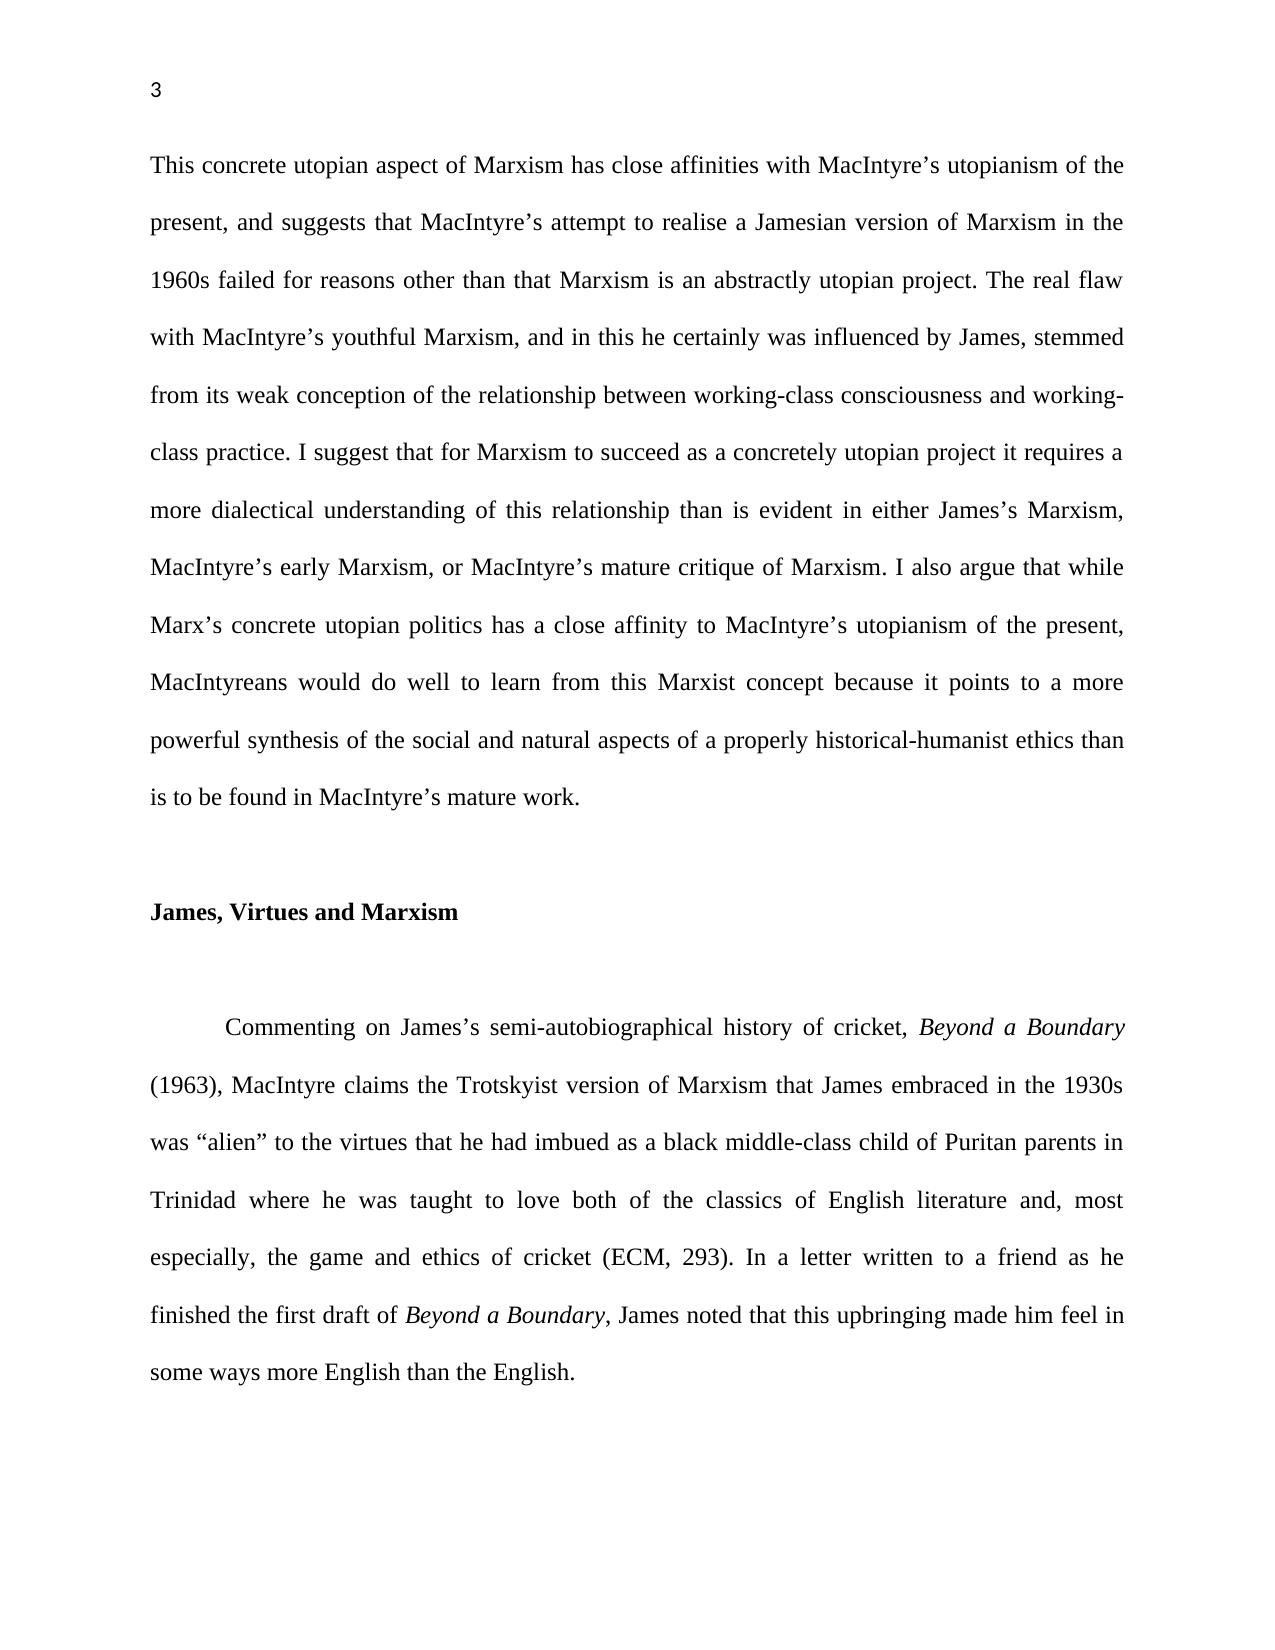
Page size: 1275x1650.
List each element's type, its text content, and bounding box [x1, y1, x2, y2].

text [150, 150, 1125, 811]
text Commenting on James’s semi-autobiographical history of cricket, Beyond a Boundary (1963), MacIntyre claims the Trotskyist version of Marxism that James embraced in the 1930s was “alien” to the virtues that he had imbued as a black middle-class child of Puritan parents in Trinidad where he was taught to love both of the classics of English literature and, most especially, the game and ethics of cricket (ECM, 293). In a letter written to a friend as he finished the first draft of Beyond a Boundary, James noted that this upbringing made him feel in some ways more English than the English. [150, 1012, 1125, 1386]
text James, Virtues and Marxism [150, 897, 1125, 926]
